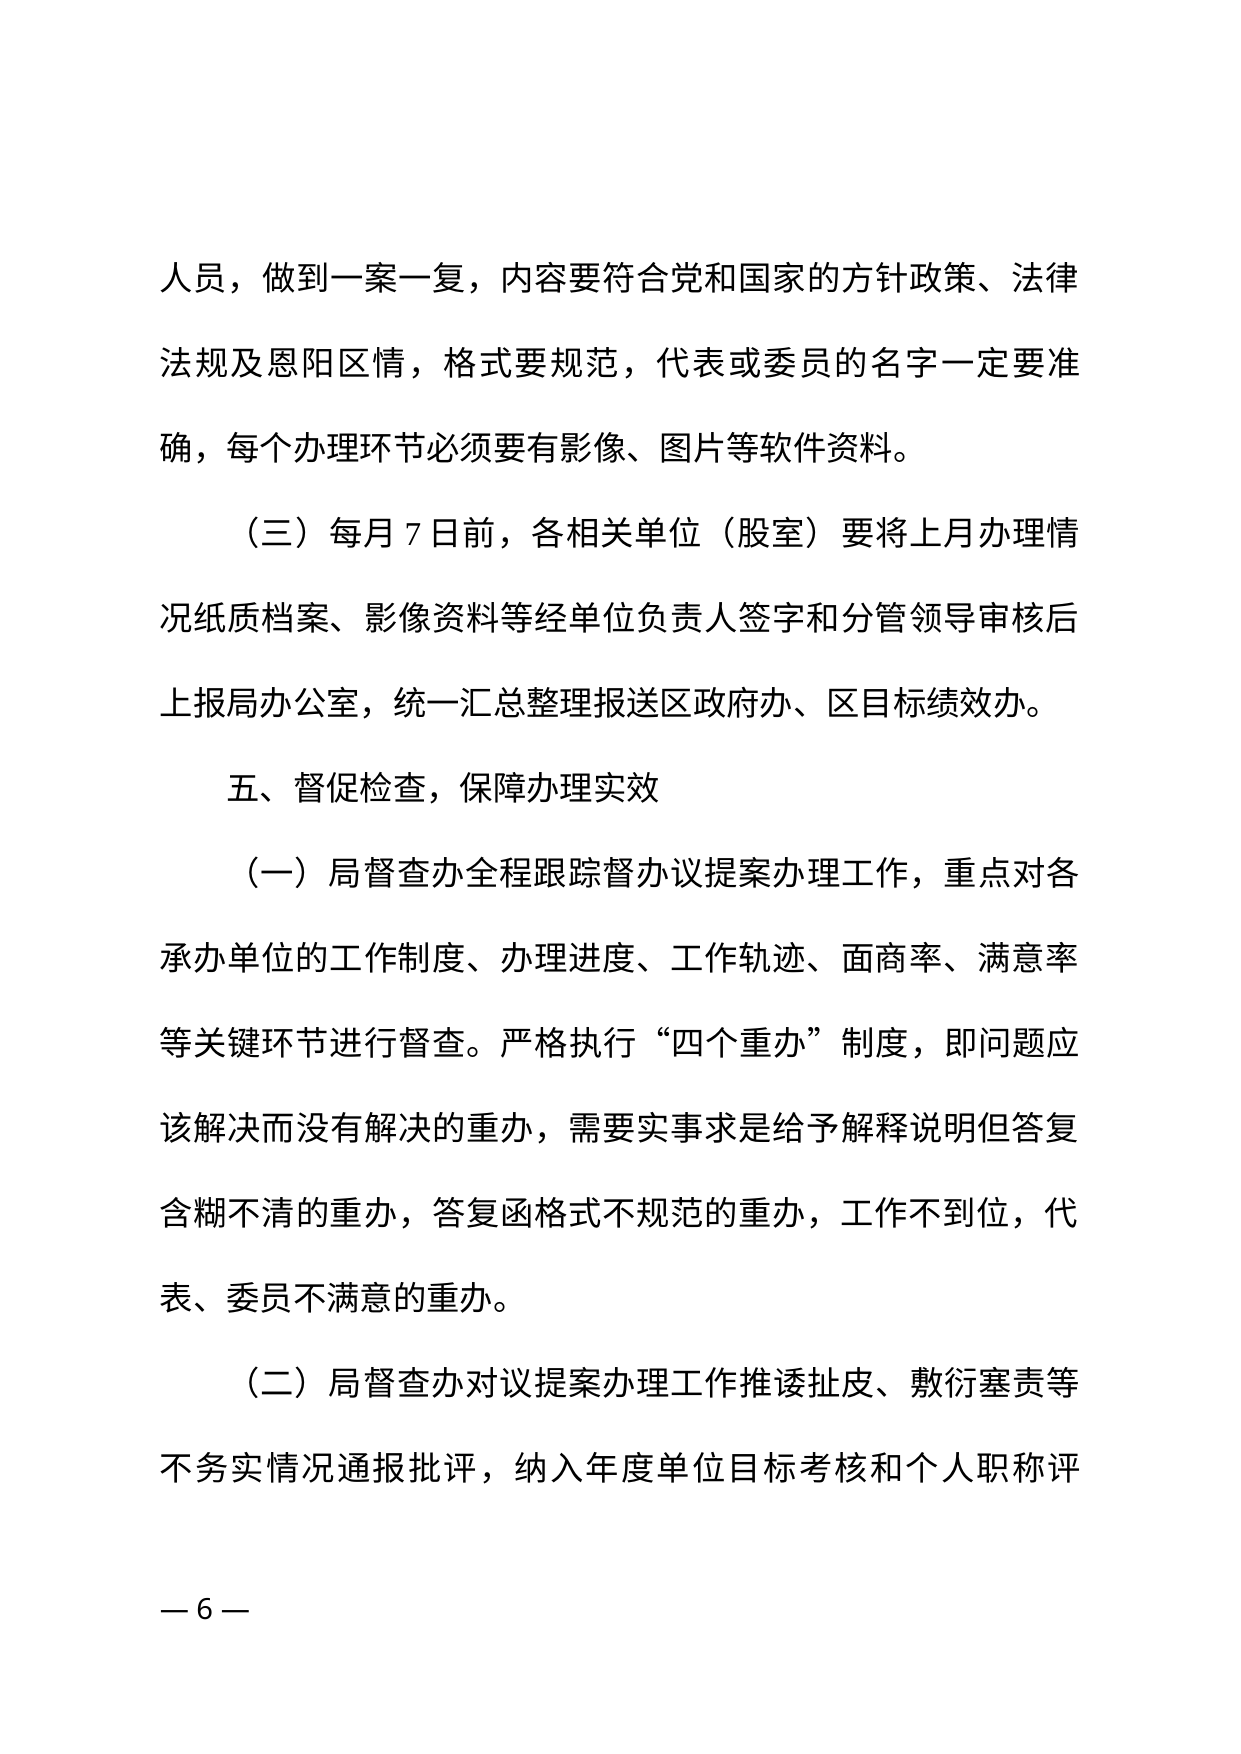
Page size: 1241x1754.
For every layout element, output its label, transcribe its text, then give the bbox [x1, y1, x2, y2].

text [159, 1338, 1081, 1508]
text （三）每月7日前，各相关单位（股室）要将上月办理情况纸质档案、影像资料等经单位负责人签字和分管领导审核后上报局办公室，统一汇总整理报送区政府办、区目标绩效办。 [159, 488, 1081, 743]
text 五、督促检查，保障办理实效 [159, 743, 1081, 828]
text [159, 233, 1081, 488]
text （一）局督查办全程跟踪督办议提案办理工作，重点对各承办单位的工作制度、办理进度、工作轨迹、面商率、满意率等关键环节进行督查。严格执行“四个重办”制度，即问题应该解决而没有解决的重办，需要实事求是给予解释说明但答复含糊不清的重办，答复函格式不规范的重办，工作不到位，代表、委员不满意的重办。 [159, 828, 1081, 1338]
